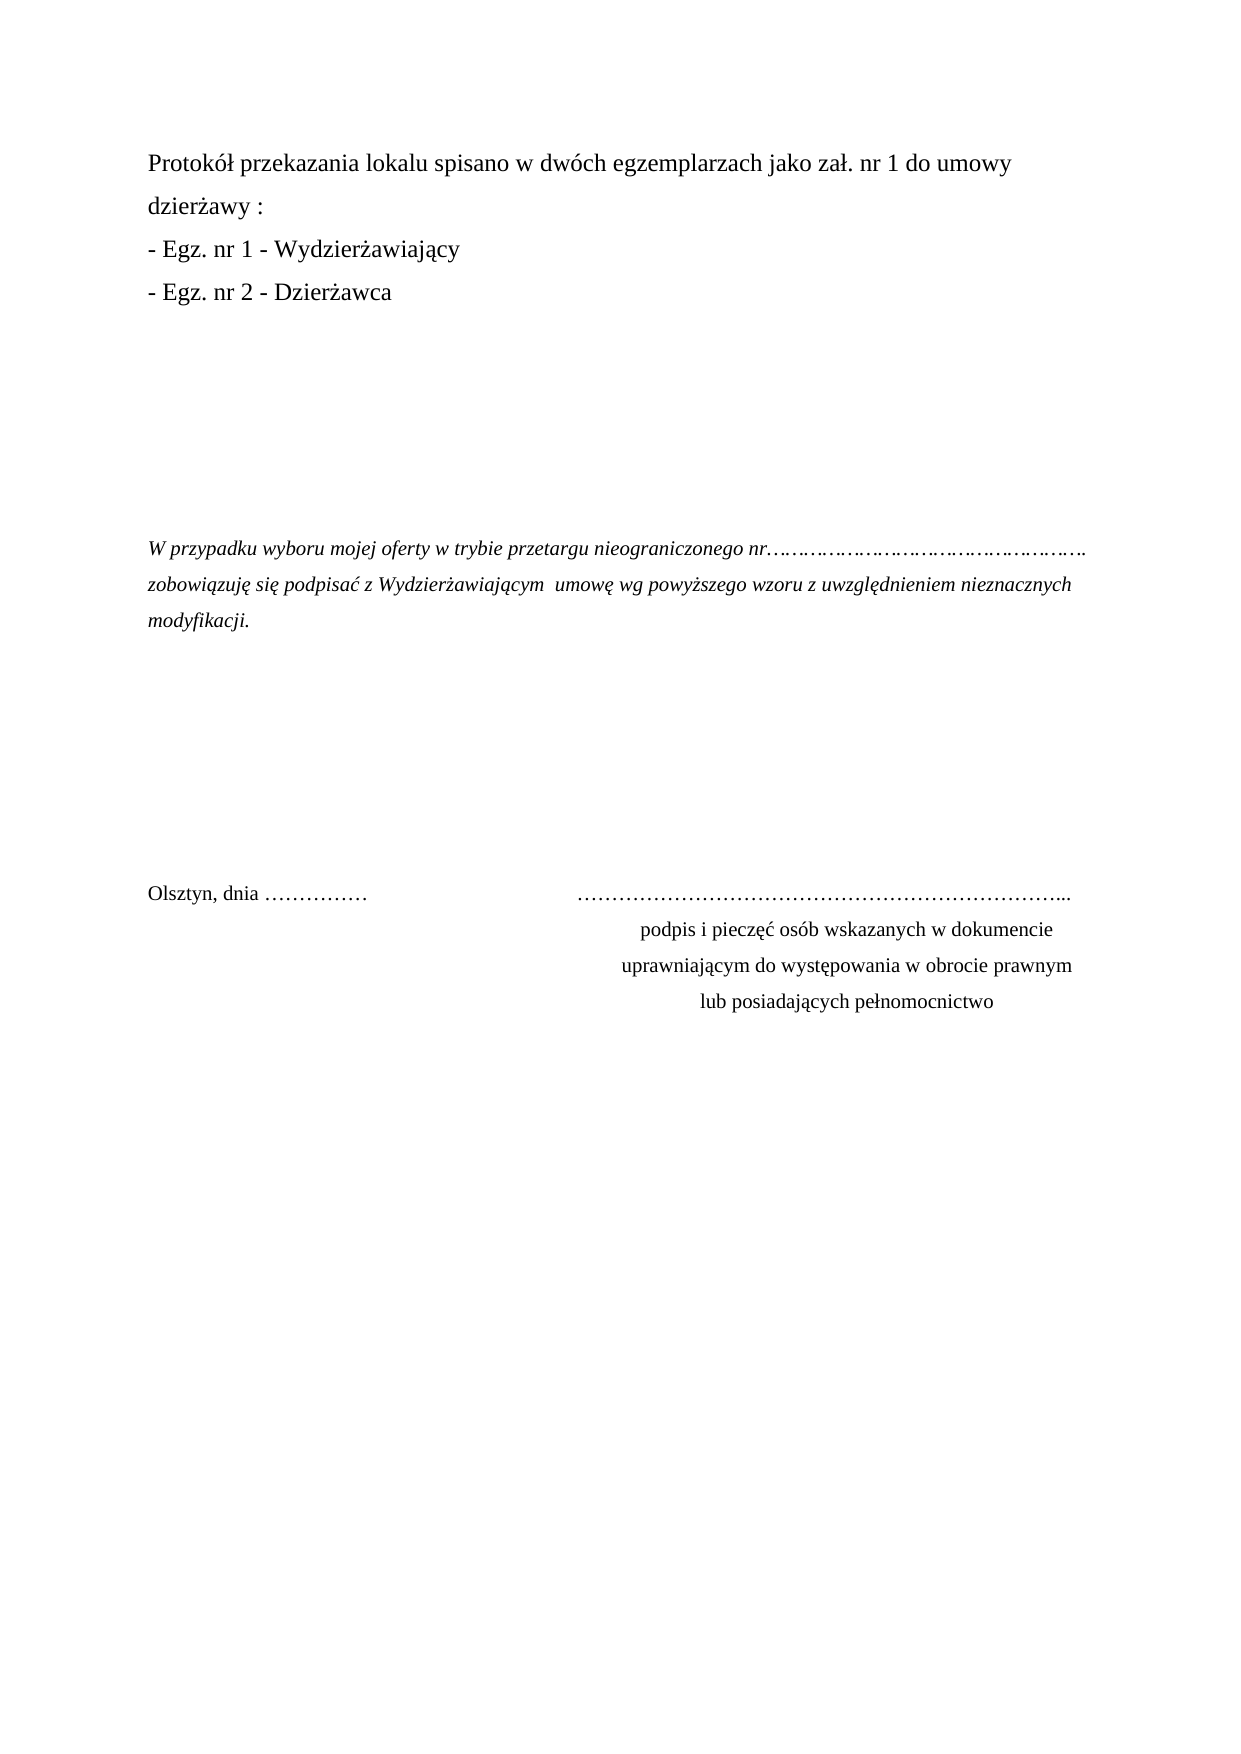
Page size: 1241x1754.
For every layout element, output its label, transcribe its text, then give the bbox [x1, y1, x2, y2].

text uprawniającym do występowania w obrocie prawnym [148, 953, 1093, 977]
text - Egz. nr 1 - Wydzierżawiający [148, 234, 1093, 263]
text Olsztyn, dnia …………… ……………………………………………………………... [148, 881, 1093, 905]
text Protokół przekazania lokalu spisano w dwóch egzemplarzach jako zał. nr 1 do umowy dzierżawy : [148, 148, 1093, 219]
text zobowiązuję się podpisać z Wydzierżawiającym umowę wg powyższego wzoru z uwzględnieniem nieznacznych modyfikacji. [148, 572, 1093, 632]
text - Egz. nr 2 - Dzierżawca [148, 277, 1093, 306]
text W przypadku wyboru mojej oferty w trybie przetargu nieograniczonego nr……………………………………………. [148, 536, 1093, 560]
text lub posiadających pełnomocnictwo [148, 989, 1093, 1013]
text podpis i pieczęć osób wskazanych w dokumencie [148, 917, 1093, 941]
